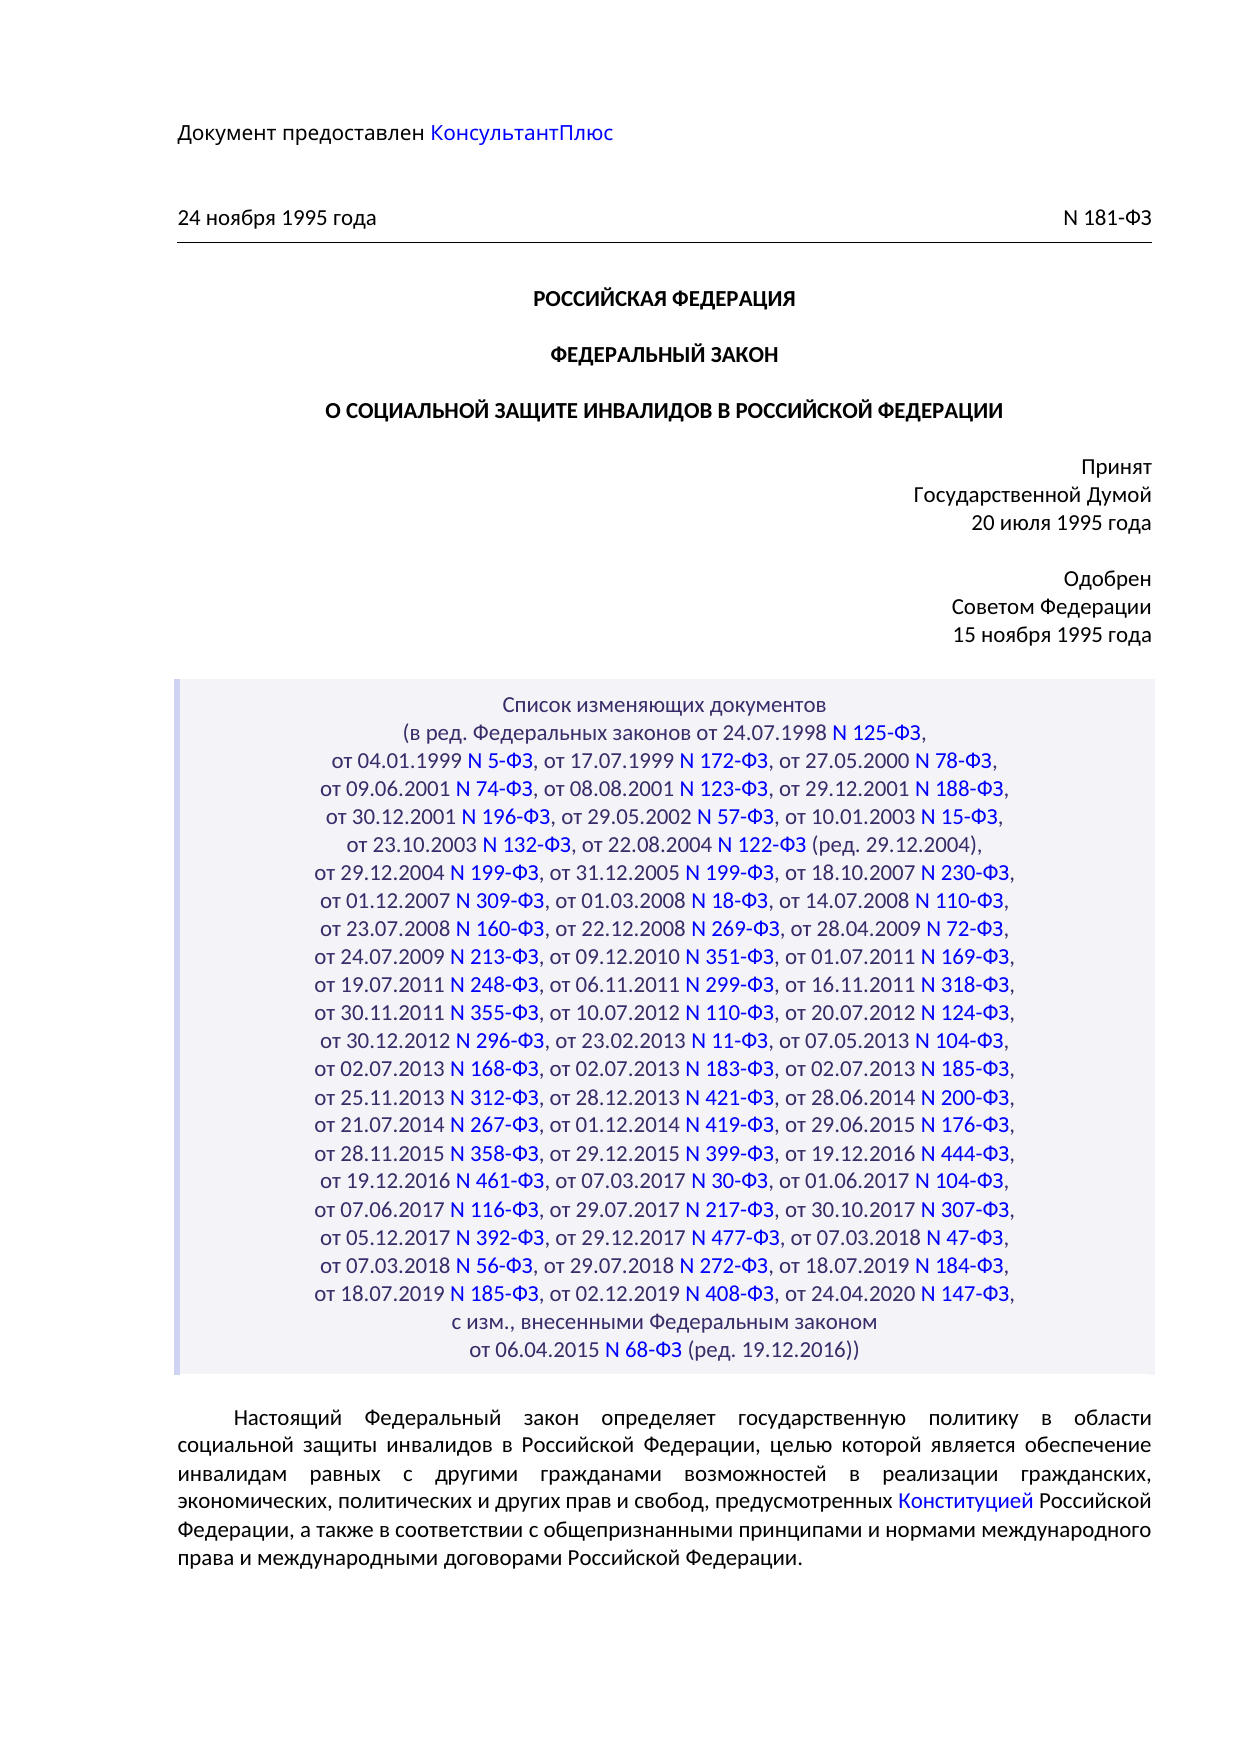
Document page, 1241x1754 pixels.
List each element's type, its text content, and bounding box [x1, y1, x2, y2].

title РОССИЙСКАЯ ФЕДЕРАЦИЯ [177, 284, 1152, 312]
text Настоящий Федеральный закон определяет государственную политику в области социальной защиты инвалидов в Российской Федерации, целью которой является обеспечение инвалидам равных с другими гражданами возможностей в реализации гражданских, экономических, политических и других прав и свобод, предусмотренных Конституцией Российской Федерации, а также в соответствии с общепризнанными принципами и нормами международного права и международными договорами Российской Федерации. [177, 1403, 1152, 1571]
text Принят [177, 452, 1152, 480]
text 20 июля 1995 года [177, 508, 1152, 536]
title Документ предоставлен КонсультантПлюс [177, 118, 1152, 175]
table_header N 181-ФЗ [664, 203, 1152, 231]
text Одобрен [177, 564, 1152, 592]
text 15 ноября 1995 года [177, 620, 1152, 648]
text Советом Федерации [177, 592, 1152, 620]
title О СОЦИАЛЬНОЙ ЗАЩИТЕ ИНВАЛИДОВ В РОССИЙСКОЙ ФЕДЕРАЦИИ [177, 396, 1152, 424]
table_header Список изменяющих документов (в ред. Федеральных законов от 24.07.1998 N 125-ФЗ, от 04.01.1999 N 5-ФЗ, от 17.07.1999 N 172-ФЗ, от 27.05.2000 N 78-ФЗ, от 09.06.2001 N 74-ФЗ, от 08.08.2001 N 123-ФЗ, от 29.12.2001 N 188-ФЗ, от 30.12.2001 N 196-ФЗ, от 29.05.2002 N 57-ФЗ, от 10.01.2003 N 15-ФЗ, от 23.10.2003 N 132-ФЗ, от 22.08.2004 N 122-ФЗ (ред. 29.12.2004), от 29.12.2004 N 199-ФЗ, от 31.12.2005 N 199-ФЗ, от 18.10.2007 N 230-ФЗ, от 01.12.2007 N 309-ФЗ, от 01.03.2008 N 18-ФЗ, от 14.07.2008 N 110-ФЗ, от 23.07.2008 N 160-ФЗ, от 22.12.2008 N 269-ФЗ, от 28.04.2009 N 72-ФЗ, от 24.07.2009 N 213-ФЗ, от 09.12.2010 N 351-ФЗ, от 01.07.2011 N 169-ФЗ, от 19.07.2011 N 248-ФЗ, от 06.11.2011 N 299-ФЗ, от 16.11.2011 N 318-ФЗ, от 30.11.2011 N 355-ФЗ, от 10.07.2012 N 110-ФЗ, от 20.07.2012 N 124-ФЗ, от 30.12.2012 N 296-ФЗ, от 23.02.2013 N 11-ФЗ, от 07.05.2013 N 104-ФЗ, от 02.07.2013 N 168-ФЗ, от 02.07.2013 N 183-ФЗ, от 02.07.2013 N 185-ФЗ, от 25.11.2013 N 312-ФЗ, от 28.12.2013 N 421-ФЗ, от 28.06.2014 N 200-ФЗ, от 21.07.2014 N 267-ФЗ, от 01.12.2014 N 419-ФЗ, от 29.06.2015 N 176-ФЗ, от 28.11.2015 N 358-ФЗ, от 29.12.2015 N 399-ФЗ, от 19.12.2016 N 444-ФЗ, от 19.12.2016 N 461-ФЗ, от 07.03.2017 N 30-ФЗ, от 01.06.2017 N 104-ФЗ, от 07.06.2017 N 116-ФЗ, от 29.07.2017 N 217-ФЗ, от 30.10.2017 N 307-ФЗ, от 05.12.2017 N 392-ФЗ, от 29.12.2017 N 477-ФЗ, от 07.03.2018 N 47-ФЗ, от 07.03.2018 N 56-ФЗ, от 29.07.2018 N 272-ФЗ, от 18.07.2019 N 184-ФЗ, от 18.07.2019 N 185-ФЗ, от 02.12.2019 N 408-ФЗ, от 24.04.2020 N 147-ФЗ, с изм., внесенными Федеральным законом от 06.04.2015 N 68-ФЗ (ред. 19.12.2016)) [180, 679, 1149, 1374]
table_header 24 ноября 1995 года [177, 203, 664, 231]
title ФЕДЕРАЛЬНЫЙ ЗАКОН [177, 340, 1152, 368]
text Государственной Думой [177, 480, 1152, 508]
